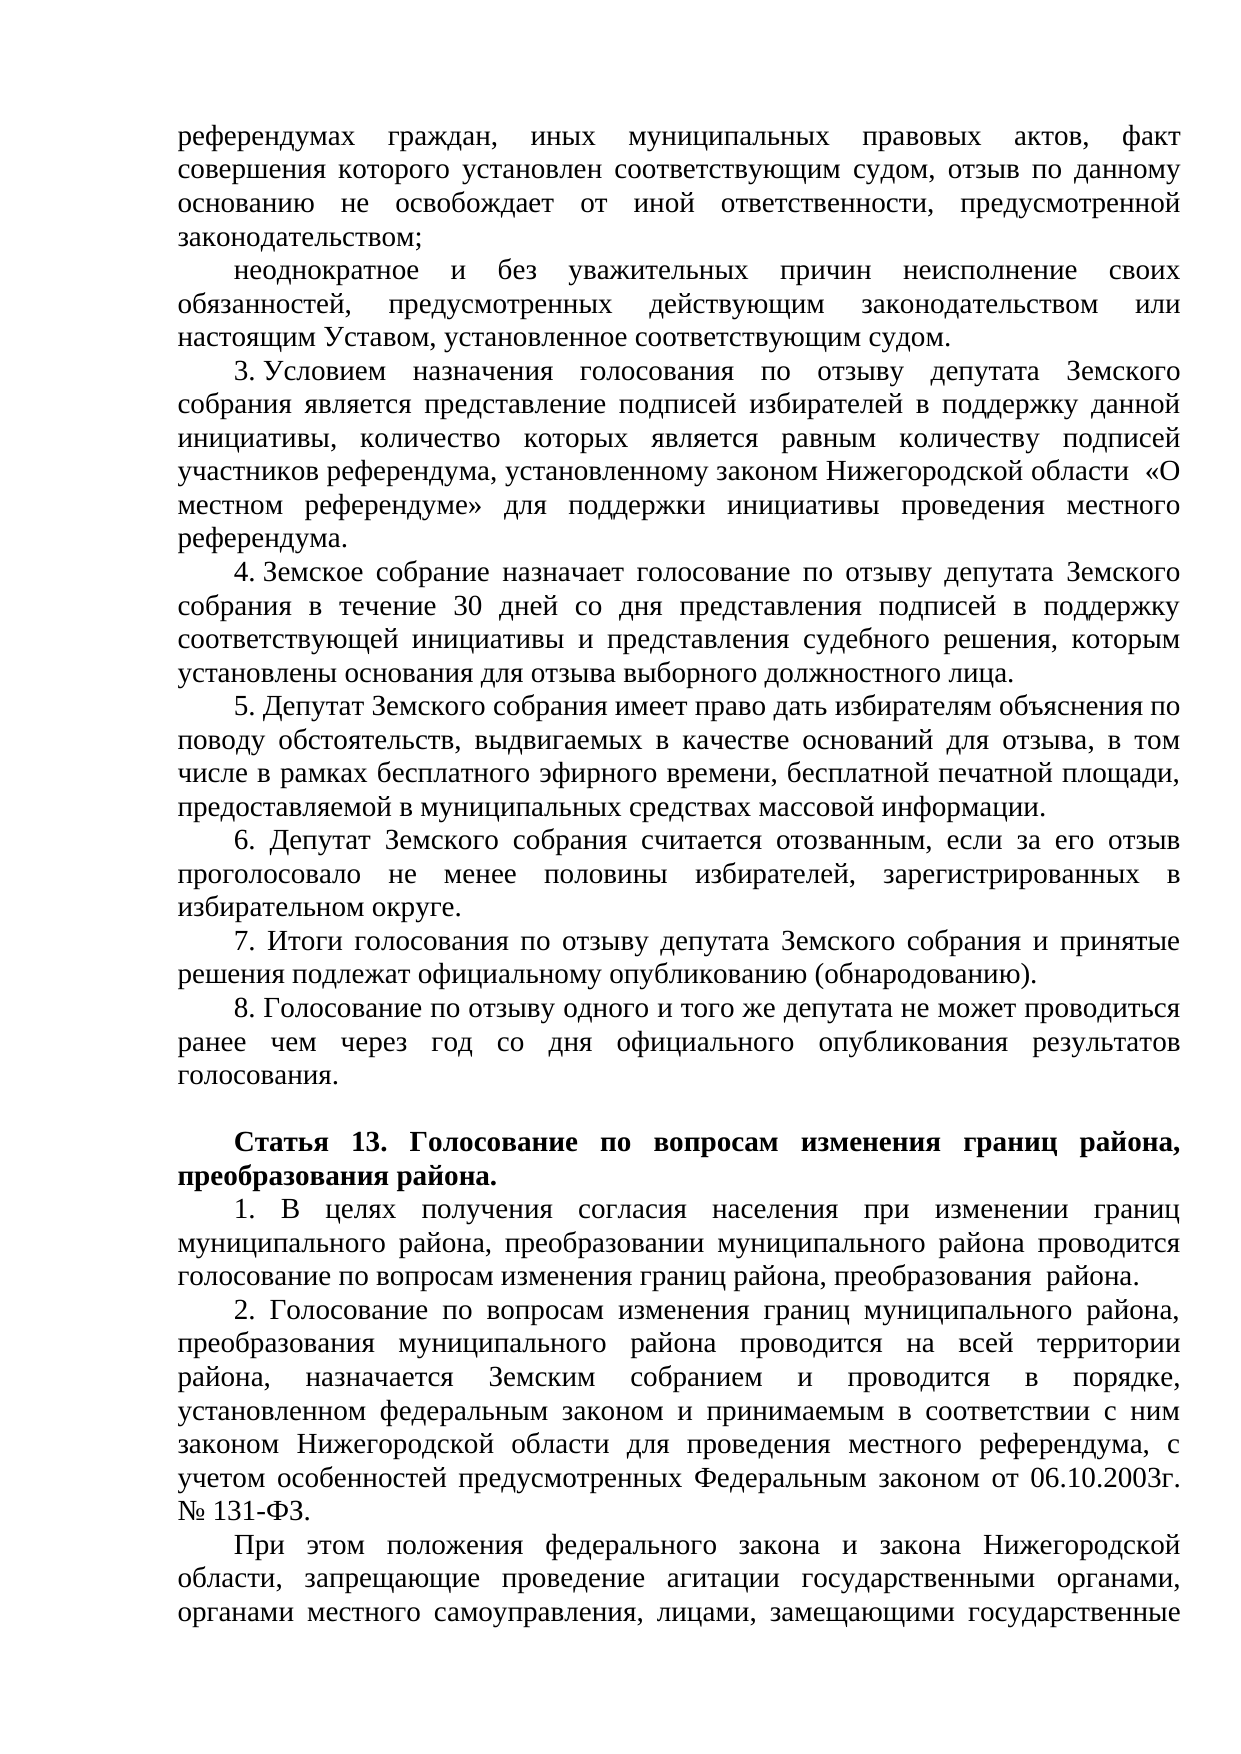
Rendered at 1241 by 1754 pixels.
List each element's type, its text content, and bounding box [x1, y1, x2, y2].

text 5. Депутат Земского собрания имеет право дать избирателям объяснения по поводу обстоятельств, выдвигаемых в качестве оснований для отзыва, в том числе в рамках бесплатного эфирного времени, бесплатной печатной площади, предоставляемой в муниципальных средствах массовой информации. [177, 688, 1181, 822]
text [177, 1527, 1181, 1627]
text 4. Земское собрание назначает голосование по отзыву депутата Земского собрания в течение 30 дней со дня представления подписей в поддержку соответствующей инициативы и представления судебного решения, которым установлены основания для отзыва выборного должностного лица. [177, 554, 1181, 688]
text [177, 118, 1181, 252]
text 2. Голосование по вопросам изменения границ муниципального района, преобразования муниципального района проводится на всей территории района, назначается Земским собранием и проводится в порядке, установленном федеральным законом и принимаемым в соответствии с ним законом Нижегородской области для проведения местного референдума, с учетом особенностей предусмотренных Федеральным законом от 06.10.2003г. № 131-ФЗ. [177, 1292, 1181, 1527]
text 1. В целях получения согласия населения при изменении границ муниципального района, преобразовании муниципального района проводится голосование по вопросам изменения границ района, преобразования района. [177, 1191, 1181, 1292]
text Статья 13. Голосование по вопросам изменения границ района, преобразования района. [177, 1124, 1181, 1191]
text 8. Голосование по отзыву одного и того же депутата не может проводиться ранее чем через год со дня официального опубликования результатов голосования. [177, 990, 1181, 1091]
text 3. Условием назначения голосования по отзыву депутата Земского собрания является представление подписей избирателей в поддержку данной инициативы, количество которых является равным количеству подписей участников референдума, установленному законом Нижегородской области «О местном референдуме» для поддержки инициативы проведения местного референдума. [177, 353, 1181, 554]
text 6. Депутат Земского собрания считается отозванным, если за его отзыв проголосовало не менее половины избирателей, зарегистрированных в избирательном округе. [177, 822, 1181, 923]
text неоднократное и без уважительных причин неисполнение своих обязанностей, предусмотренных действующим законодательством или настоящим Уставом, установленное соответствующим судом. [177, 252, 1181, 353]
text 7. Итоги голосования по отзыву депутата Земского собрания и принятые решения подлежат официальному опубликованию (обнародованию). [177, 923, 1181, 990]
